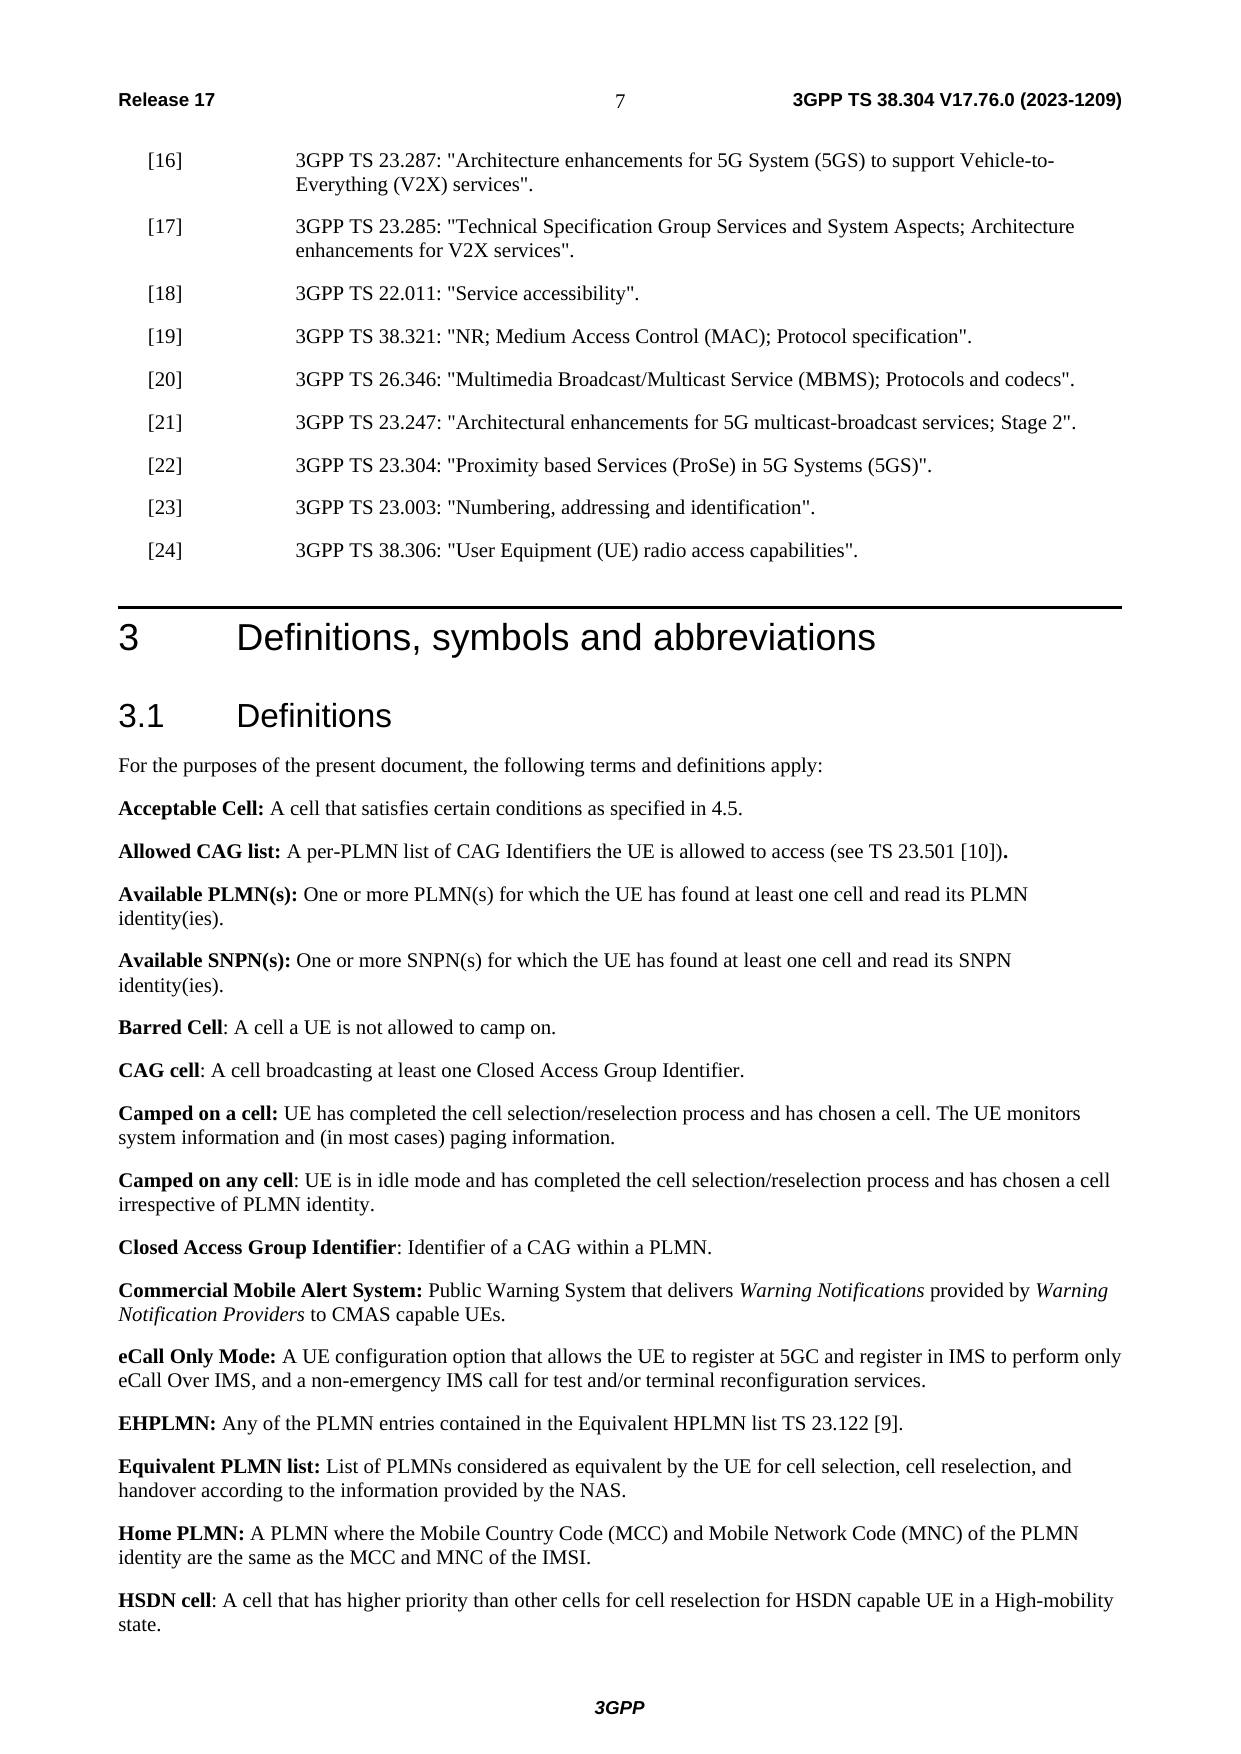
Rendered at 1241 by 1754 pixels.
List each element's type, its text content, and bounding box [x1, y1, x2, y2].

text [17] 3GPP TS 23.285: "Technical Specification Group Services and System Aspects; Architecture enhancements for V2X services". [148, 214, 1122, 262]
text Home PLMN: A PLMN where the Mobile Country Code (MCC) and Mobile Network Code (MNC) of the PLMN identity are the same as the MCC and MNC of the IMSI. [118, 1521, 1122, 1569]
text [18] 3GPP TS 22.011: "Service accessibility". [148, 281, 1122, 305]
text Camped on any cell: UE is in idle mode and has completed the cell selection/reselection process and has chosen a cell irrespective of PLMN identity. [118, 1168, 1122, 1216]
text [24] 3GPP TS 38.306: "User Equipment (UE) radio access capabilities". [148, 538, 1122, 562]
text Available PLMN(s): One or more PLMN(s) for which the UE has found at least one cell and read its PLMN identity(ies). [118, 882, 1122, 930]
text [16] 3GPP TS 23.287: "Architecture enhancements for 5G System (5GS) to support Vehicle-to-Everything (V2X) services". [148, 147, 1122, 196]
text Camped on a cell: UE has completed the cell selection/reselection process and has chosen a cell. The UE monitors system information and (in most cases) paging information. [118, 1101, 1122, 1149]
text Acceptable Cell: A cell that satisfies certain conditions as specified in 4.5. [118, 796, 1122, 820]
text Available SNPN(s): One or more SNPN(s) for which the UE has found at least one cell and read its SNPN identity(ies). [118, 948, 1122, 997]
text Closed Access Group Identifier: Identifier of a CAG within a PLMN. [118, 1235, 1122, 1259]
text eCall Only Mode: A UE configuration option that allows the UE to register at 5GC and register in IMS to perform only eCall Over IMS, and a non-emergency IMS call for test and/or terminal reconfiguration services. [118, 1344, 1122, 1392]
text [23] 3GPP TS 23.003: "Numbering, addressing and identification". [148, 495, 1122, 519]
text Allowed CAG list: A per-PLMN list of CAG Identifiers the UE is allowed to access (see TS 23.501 [10]). [118, 839, 1122, 863]
subtitle 3 Definitions, symbols and abbreviations [118, 609, 1122, 658]
text Barred Cell: A cell a UE is not allowed to camp on. [118, 1015, 1122, 1039]
text For the purposes of the present document, the following terms and definitions apply: [118, 753, 1122, 777]
text [21] 3GPP TS 23.247: "Architectural enhancements for 5G multicast-broadcast services; Stage 2". [148, 410, 1122, 434]
text [20] 3GPP TS 26.346: "Multimedia Broadcast/Multicast Service (MBMS); Protocols and codecs". [148, 367, 1122, 391]
text EHPLMN: Any of the PLMN entries contained in the Equivalent HPLMN list TS 23.122 [9]. [118, 1411, 1122, 1435]
text HSDN cell: A cell that has higher priority than other cells for cell reselection for HSDN capable UE in a High-mobility state. [118, 1588, 1122, 1636]
text [22] 3GPP TS 23.304: "Proximity based Services (ProSe) in 5G Systems (5GS)". [148, 452, 1122, 477]
text Commercial Mobile Alert System: Public Warning System that delivers Warning Notifications provided by Warning Notification Providers to CMAS capable UEs. [118, 1277, 1122, 1326]
text [19] 3GPP TS 38.321: "NR; Medium Access Control (MAC); Protocol specification". [148, 324, 1122, 348]
subtitle 3.1 Definitions [118, 696, 1122, 734]
text CAG cell: A cell broadcasting at least one Closed Access Group Identifier. [118, 1058, 1122, 1082]
text Equivalent PLMN list: List of PLMNs considered as equivalent by the UE for cell selection, cell reselection, and handover according to the information provided by the NAS. [118, 1454, 1122, 1502]
